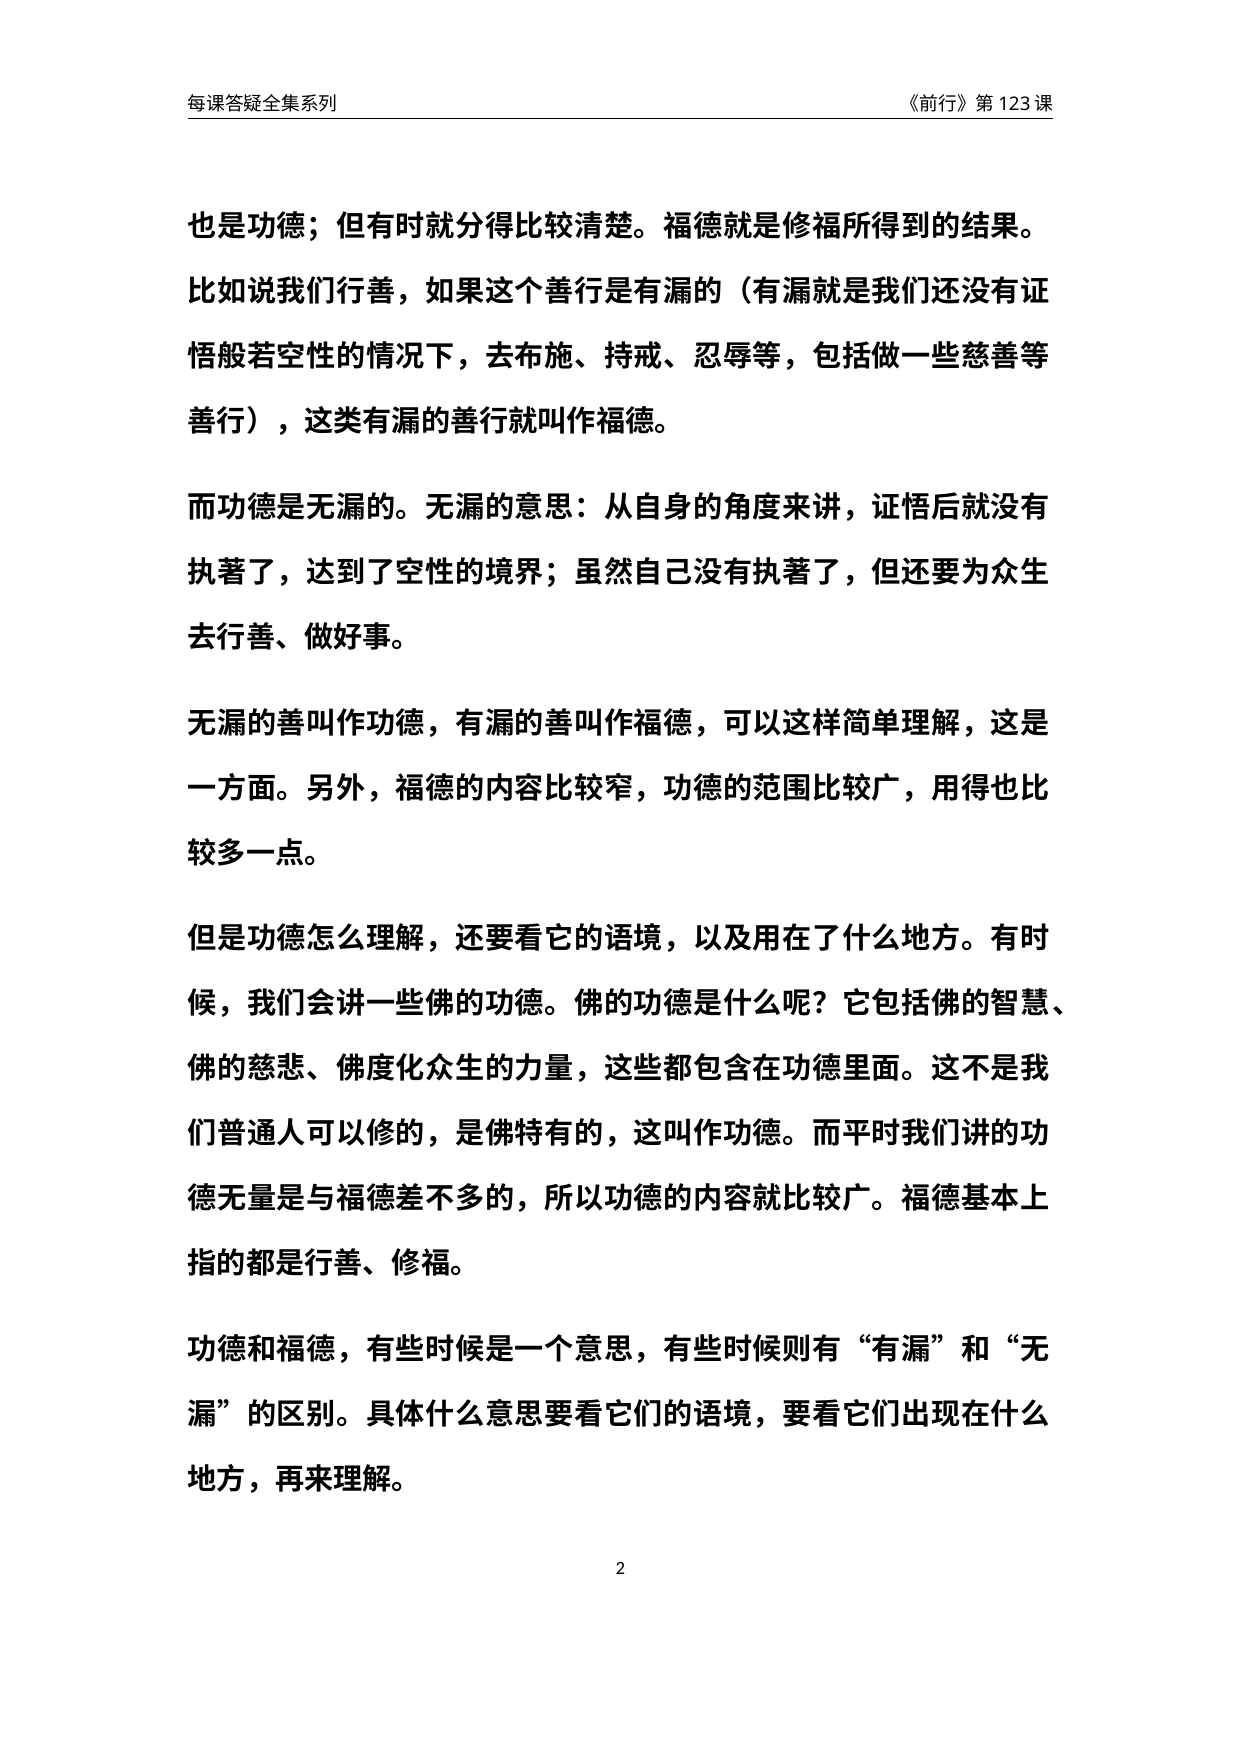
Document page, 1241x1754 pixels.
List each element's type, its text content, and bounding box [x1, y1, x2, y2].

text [187, 191, 1053, 451]
text 但是功德怎么理解，还要看它的语境，以及用在了什么地方。有时候，我们会讲一些佛的功德。佛的功德是什么呢？它包括佛的智慧、佛的慈悲、佛度化众生的力量，这些都包含在功德里面。这不是我们普通人可以修的，是佛特有的，这叫作功德。而平时我们讲的功德无量是与福德差不多的，所以功德的内容就比较广。福德基本上指的都是行善、修福。 [187, 904, 1053, 1294]
text 而功德是无漏的。无漏的意思：从自身的角度来讲，证悟后就没有执著了，达到了空性的境界；虽然自己没有执著了，但还要为众生去行善、做好事。 [187, 472, 1053, 667]
text 无漏的善叫作功德，有漏的善叫作福德，可以这样简单理解，这是一方面。另外，福德的内容比较窄，功德的范围比较广，用得也比较多一点。 [187, 688, 1053, 883]
text 功德和福德，有些时候是一个意思，有些时候则有“有漏”和“无漏”的区别。具体什么意思要看它们的语境，要看它们出现在什么地方，再来理解。 [187, 1314, 1053, 1509]
